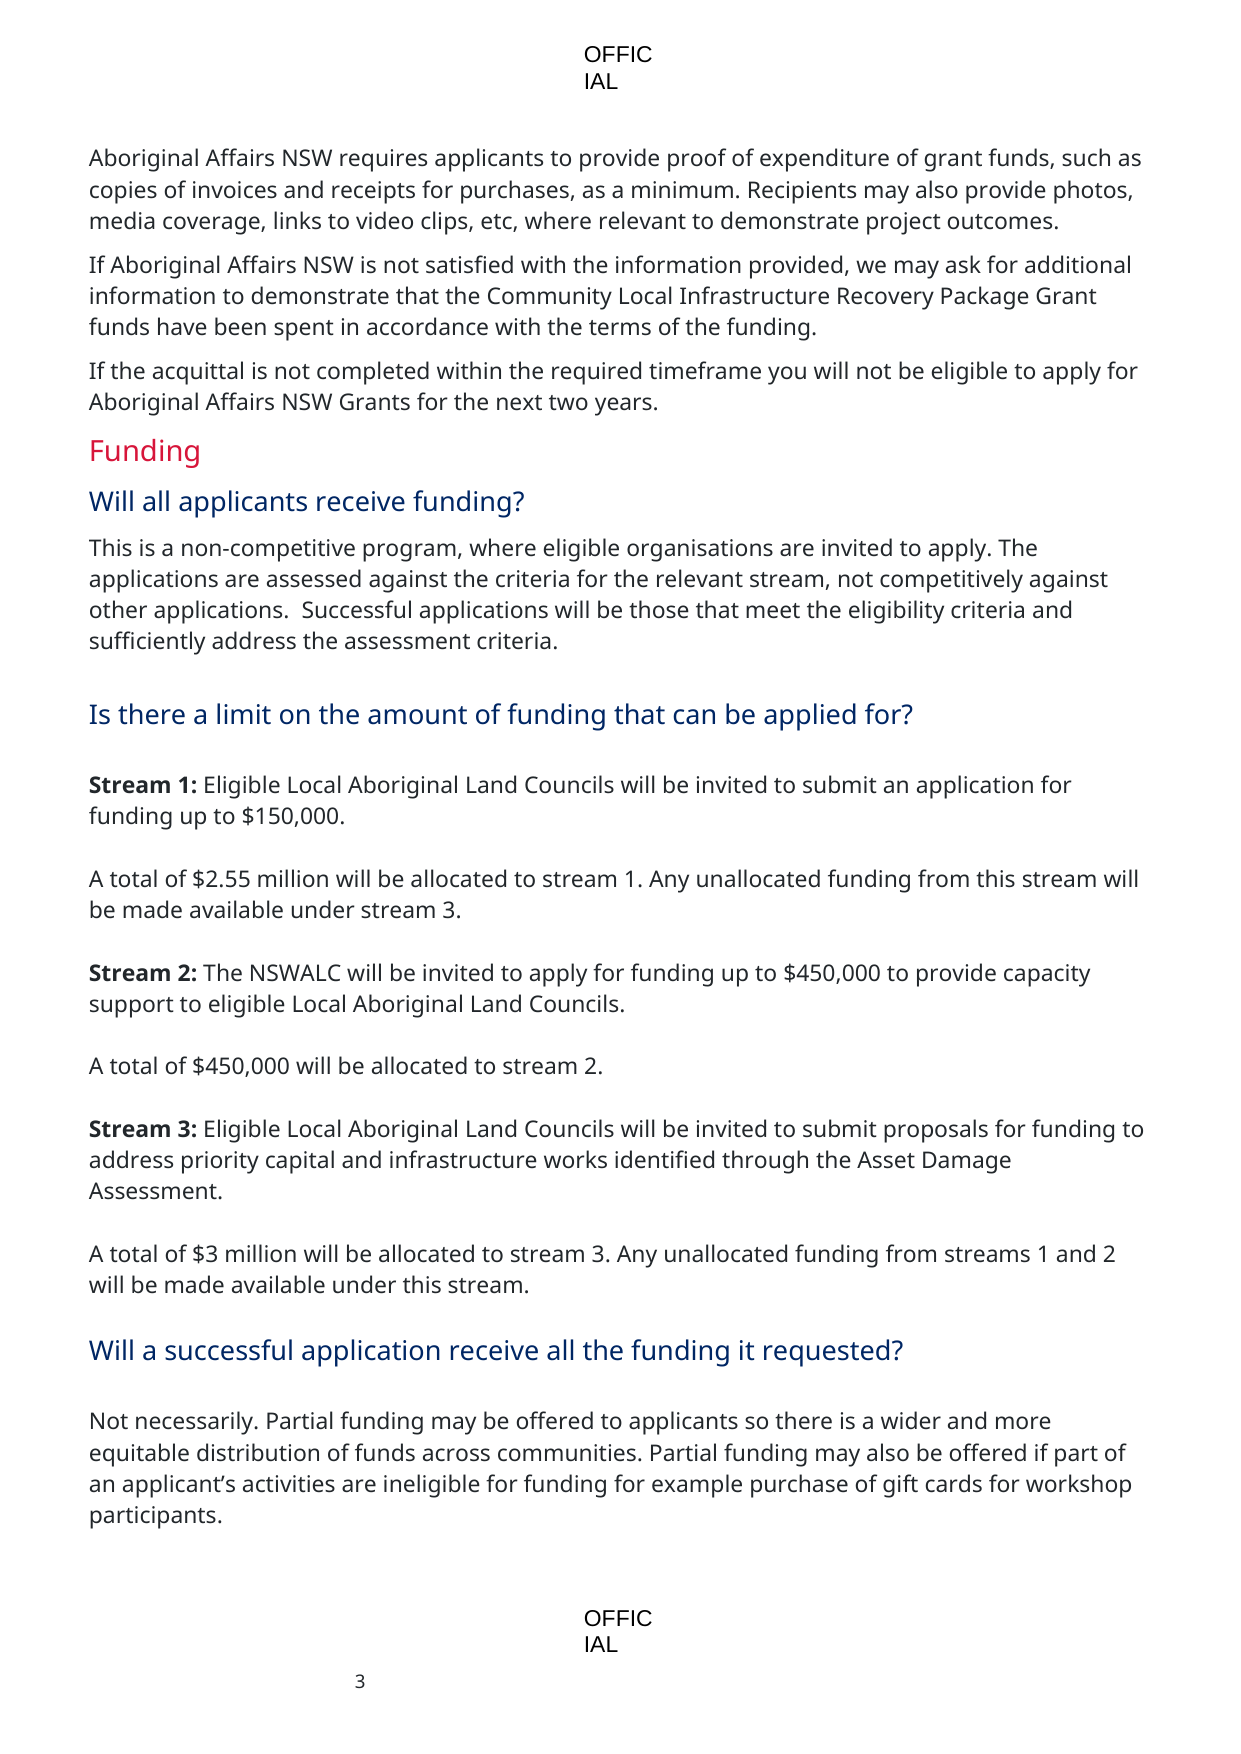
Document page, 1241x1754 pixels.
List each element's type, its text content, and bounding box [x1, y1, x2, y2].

text Stream 1: Eligible Local Aboriginal Land Councils will be invited to submit an application for funding up to $150,000. [89, 769, 1152, 832]
text Not necessarily. Partial funding may be offered to applicants so there is a wider and more equitable distribution of funds across communities. Partial funding may also be offered if part of an applicant’s activities are ineligible for funding for example purchase of gift cards for workshop participants. [89, 1405, 1152, 1530]
text A total of $2.55 million will be allocated to stream 1. Any unallocated funding from this stream will be made available under stream 3. [89, 863, 1152, 925]
list This is a non-competitive program, where eligible organisations are invited to apply. The applications are assessed against the criteria for the relevant stream, not competitively against other applications. Successful applications will be those that meet the eligibility criteria and sufficiently address the assessment criteria. [89, 531, 1152, 656]
text Will a successful application receive all the funding it requested? [89, 1332, 1152, 1368]
text Stream 3: Eligible Local Aboriginal Land Councils will be invited to submit proposals for funding to address priority capital and infrastructure works identified through the Asset Damage Assessment. [89, 1113, 1152, 1207]
text Funding [89, 430, 1152, 469]
text Stream 2: The NSWALC will be invited to apply for funding up to $450,000 to provide capacity support to eligible Local Aboriginal Land Councils. [89, 957, 1152, 1019]
text If Aboriginal Affairs NSW is not satisfied with the information provided, we may ask for additional information to demonstrate that the Community Local Infrastructure Recovery Package Grant funds have been spent in accordance with the terms of the funding. [89, 249, 1152, 342]
text Is there a limit on the amount of funding that can be applied for? [89, 695, 1152, 732]
list Will all applicants receive funding? [89, 482, 1152, 519]
text Aboriginal Affairs NSW requires applicants to provide proof of expenditure of grant funds, such as copies of invoices and receipts for purchases, as a minimum. Recipients may also provide photos, media coverage, links to video clips, etc, where relevant to demonstrate project outcomes. [89, 142, 1152, 236]
text A total of $450,000 will be allocated to stream 2. [89, 1050, 1152, 1082]
text If the acquittal is not completed within the required timeframe you will not be eligible to apply for Aboriginal Affairs NSW Grants for the next two years. [89, 355, 1152, 417]
text A total of $3 million will be allocated to stream 3. Any unallocated funding from streams 1 and 2 will be made available under this stream. [89, 1238, 1152, 1300]
